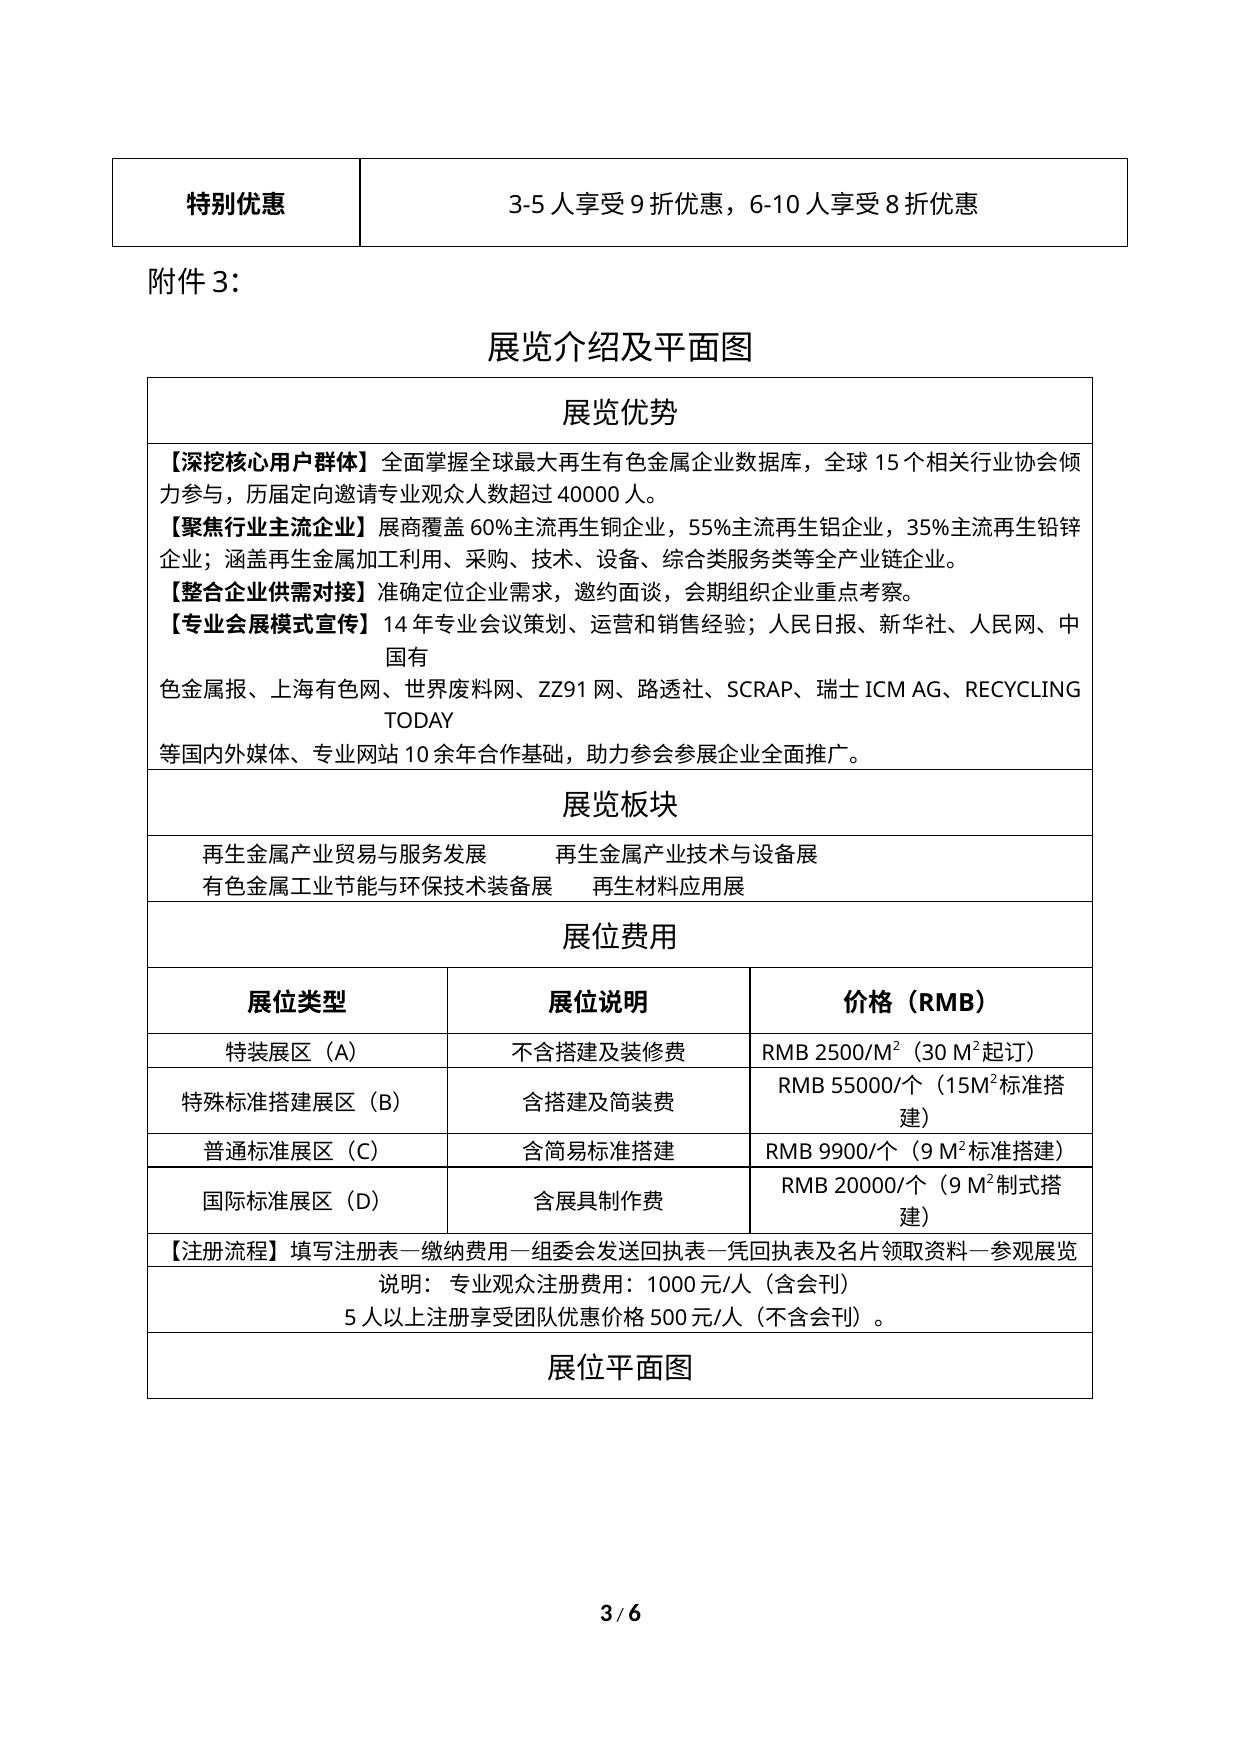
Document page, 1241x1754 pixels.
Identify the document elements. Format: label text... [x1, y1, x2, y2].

table_cell 普通标准展区（C） [148, 1134, 447, 1166]
table_cell 展位类型 [148, 968, 447, 1033]
table_cell 3-5人享受9折优惠，6-10人享受8折优惠 [361, 159, 1127, 246]
table_cell 展览板块 [148, 770, 1092, 835]
table_cell 展位平面图 [148, 1333, 1092, 1398]
table_cell 价格（RMB） [751, 968, 1092, 1033]
table_cell 说明： 专业观众注册费用：1000元/人（含会刊） 5人以上注册享受团队优惠价格500元/人（不含会刊）。 [148, 1267, 1092, 1332]
table_cell 不含搭建及装修费 [448, 1034, 749, 1067]
text 附件3： [148, 247, 1092, 312]
table_cell RMB 2500/M2（30 M2起订） [751, 1034, 1092, 1067]
table_cell 展位费用 [148, 902, 1092, 967]
table_cell RMB 55000/个（15M2标准搭建） [751, 1068, 1092, 1133]
table_cell 含展具制作费 [448, 1168, 749, 1232]
table_cell RMB 9900/个（9 M2标准搭建） [751, 1134, 1092, 1166]
table_cell 含简易标准搭建 [448, 1134, 749, 1166]
table_cell 特殊标准搭建展区（B） [148, 1068, 447, 1133]
table_cell 【注册流程】填写注册表—缴纳费用—组委会发送回执表—凭回执表及名片领取资料—参观展览 [148, 1234, 1092, 1266]
table_cell 国际标准展区（D） [148, 1168, 447, 1232]
table_cell 特装展区（A） [148, 1034, 447, 1067]
text 展览介绍及平面图 [148, 312, 1092, 377]
table_cell 再生金属产业贸易与服务发展 再生金属产业技术与设备展 有色金属工业节能与环保技术装备展 再生材料应用展 [148, 836, 1092, 901]
table_cell 特别优惠 [113, 159, 359, 246]
table_cell RMB 20000/个（9 M2制式搭建） [751, 1168, 1092, 1232]
table_cell 含搭建及简装费 [448, 1068, 749, 1133]
table_cell 展位说明 [448, 968, 749, 1033]
table_cell 【深挖核心用户群体】全面掌握全球最大再生有色金属企业数据库，全球15个相关行业协会倾力参与，历届定向邀请专业观众人数超过40000人。 【聚焦行业主流企业】展商覆盖60%主流再生铜企业，55%主流再生铝企业，35%主流再生铅锌企业；涵盖再生金属加工利用、采购、技术、设备、综合类服务类等全产业链企业。 【整合企业供需对接】准确定位企业需求，邀约面谈，会期组织企业重点考察。 【专业会展模式宣传】14年专业会议策划、运营和销售经验；人民日报、新华社、人民网、中国有 色金属报、上海有色网、世界废料网、ZZ91网、路透社、SCRAP、瑞士ICM AG、RECYCLING TODAY 等国内外媒体、专业网站10余年合作基础，助力参会参展企业全面推广。 [148, 444, 1092, 769]
table_header 展览优势 [148, 378, 1092, 443]
